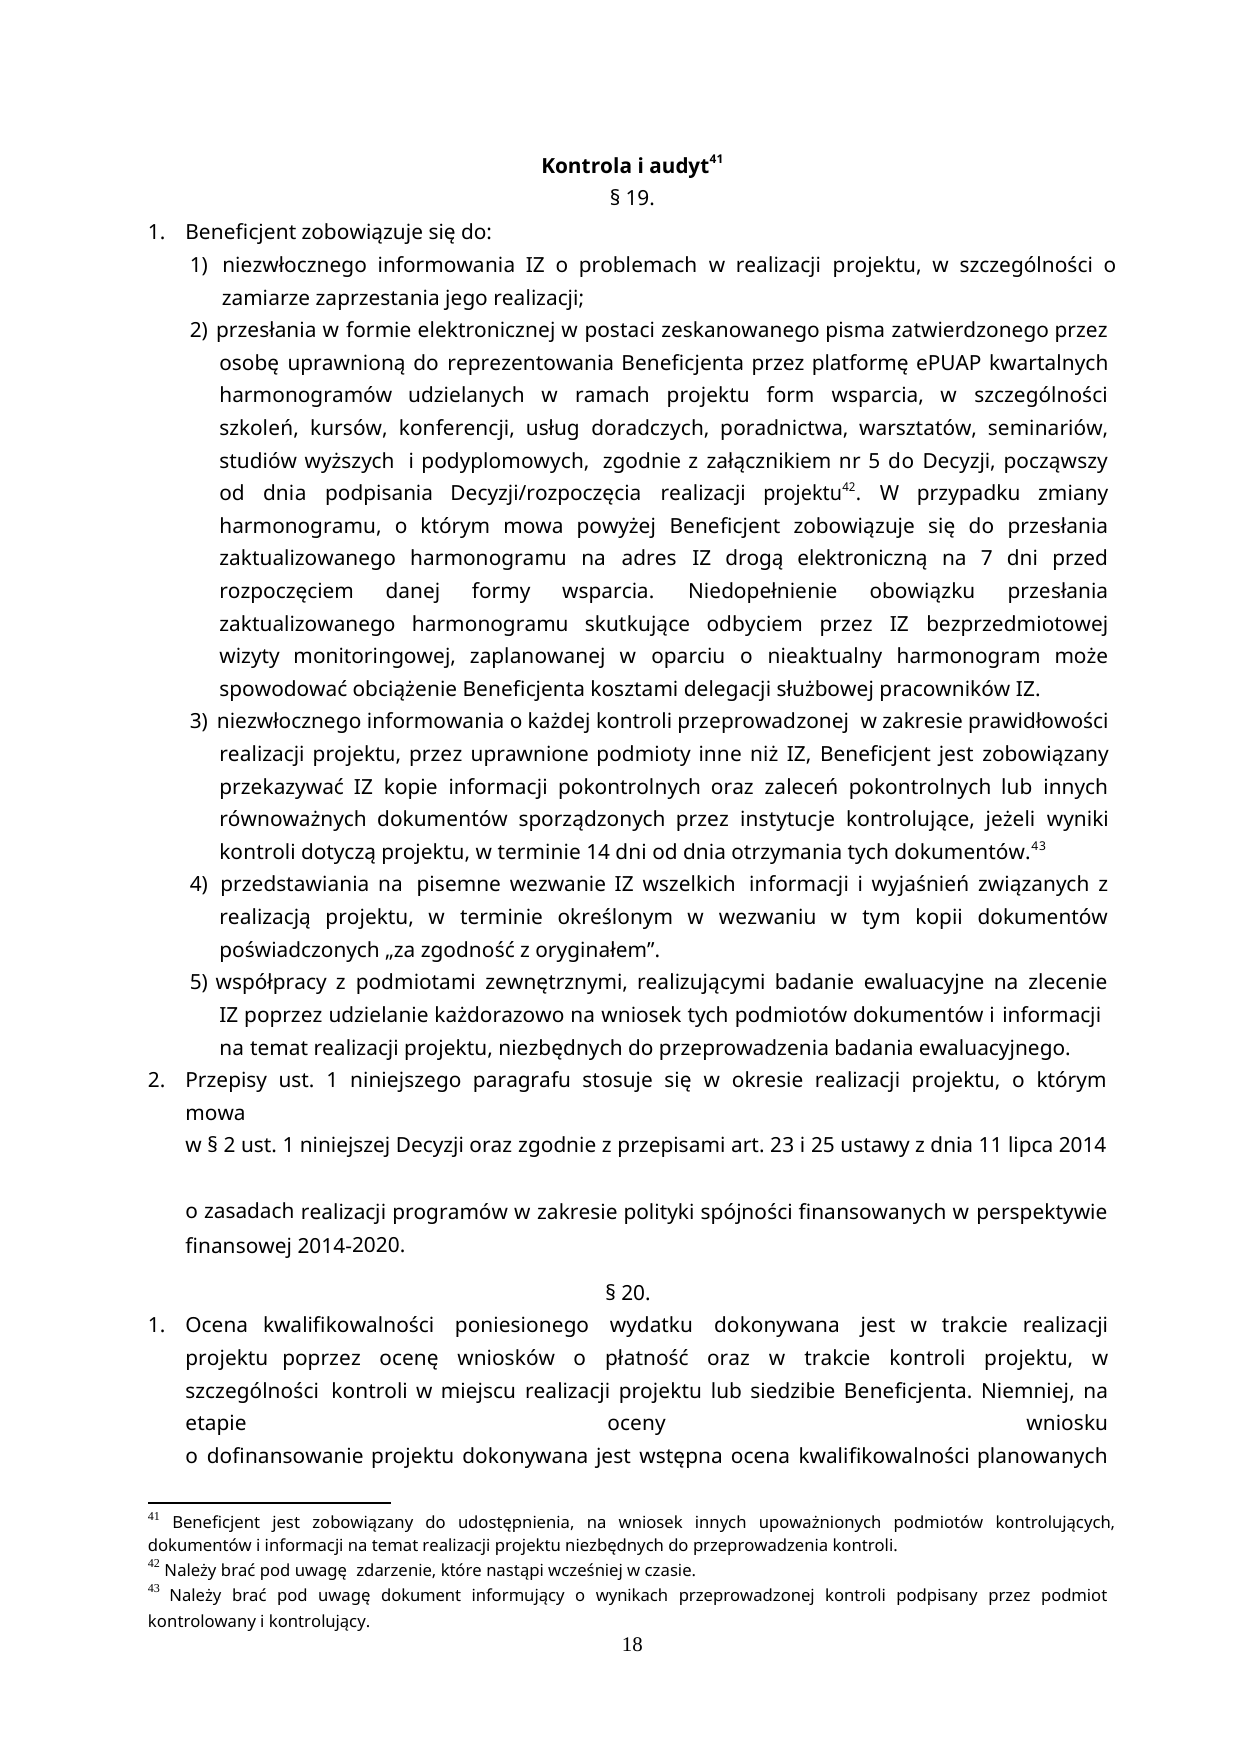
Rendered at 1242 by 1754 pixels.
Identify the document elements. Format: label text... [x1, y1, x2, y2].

text 5) współpracy z podmiotami zewnętrznymi, realizującymi badanie ewaluacyjne na zlecenie IZ poprzez udzielanie każdorazowo na wniosek tych podmiotów dokumentów i informacji na temat realizacji projektu, niezbędnych do przeprowadzenia badania ewaluacyjnego. [189, 967, 1108, 1061]
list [148, 1311, 1108, 1469]
text 4) przedstawiania na pisemne wezwanie IZ wszelkich informacji i wyjaśnień związanych z realizacją projektu, w terminie określonym w wezwaniu w tym kopii dokumentów poświadczonych „za zgodność z oryginałem”. [189, 869, 1108, 963]
text 3) niezwłocznego informowania o każdej kontroli przeprowadzonej w zakresie prawidłowości realizacji projektu, przez uprawnione podmioty inne niż IZ, Beneficjent jest zobowiązany przekazywać IZ kopie informacji pokontrolnych oraz zaleceń pokontrolnych lub innych równoważnych dokumentów sporządzonych przez instytucje kontrolujące, jeżeli wyniki kontroli dotyczą projektu, w terminie 14 dni od dnia otrzymania tych dokumentów. [189, 707, 1108, 865]
list Beneficjent zobowiązuje się do: [148, 216, 1122, 246]
text Kontrola i audyt [144, 151, 1120, 179]
text 2) przesłania w formie elektronicznej w postaci zeskanowanego pisma zatwierdzonego przez osobę uprawnioną do reprezentowania Beneficjenta przez platformę ePUAP kwartalnych harmonogramów udzielanych w ramach projektu form wsparcia, w szczególności szkoleń, kursów, konferencji, usług doradczych, poradnictwa, warsztatów, seminariów, studiów wyższych i podyplomowych, zgodnie z załącznikiem nr 5 do Decyzji, począwszy od dnia podpisania Decyzji/rozpoczęcia realizacji projektu. W przypadku zmiany harmonogramu, o którym mowa powyżej Beneficjent zobowiązuje się do przesłania zaktualizowanego harmonogramu na adres IZ drogą elektroniczną na 7 dni przed rozpoczęciem danej formy wsparcia. Niedopełnienie obowiązku przesłania zaktualizowanego harmonogramu skutkujące odbyciem przez IZ bezprzedmiotowej wizyty monitoringowej, zaplanowanej w oparciu o nieaktualny harmonogram może spowodować obciążenie Beneficjenta kosztami delegacji służbowej pracowników IZ. [189, 315, 1108, 702]
text § 20. [605, 1278, 659, 1306]
text § 19. [144, 183, 1120, 212]
list Przepisy ust. 1 niniejszego paragrafu stosuje się w okresie realizacji projektu, o którym mowa w § 2 ust. 1 niniejszej Decyzji oraz zgodnie z przepisami art. 23 i 25 ustawy z dnia 11 lipca 2014 o zasadach realizacji programów w zakresie polityki spójności finansowanych w perspektywie finansowej 2014-2020. [148, 1065, 1107, 1260]
text 1) niezwłocznego informowania IZ o problemach w realizacji projektu, w szczególności o zamiarze zaprzestania jego realizacji; [189, 250, 1116, 311]
